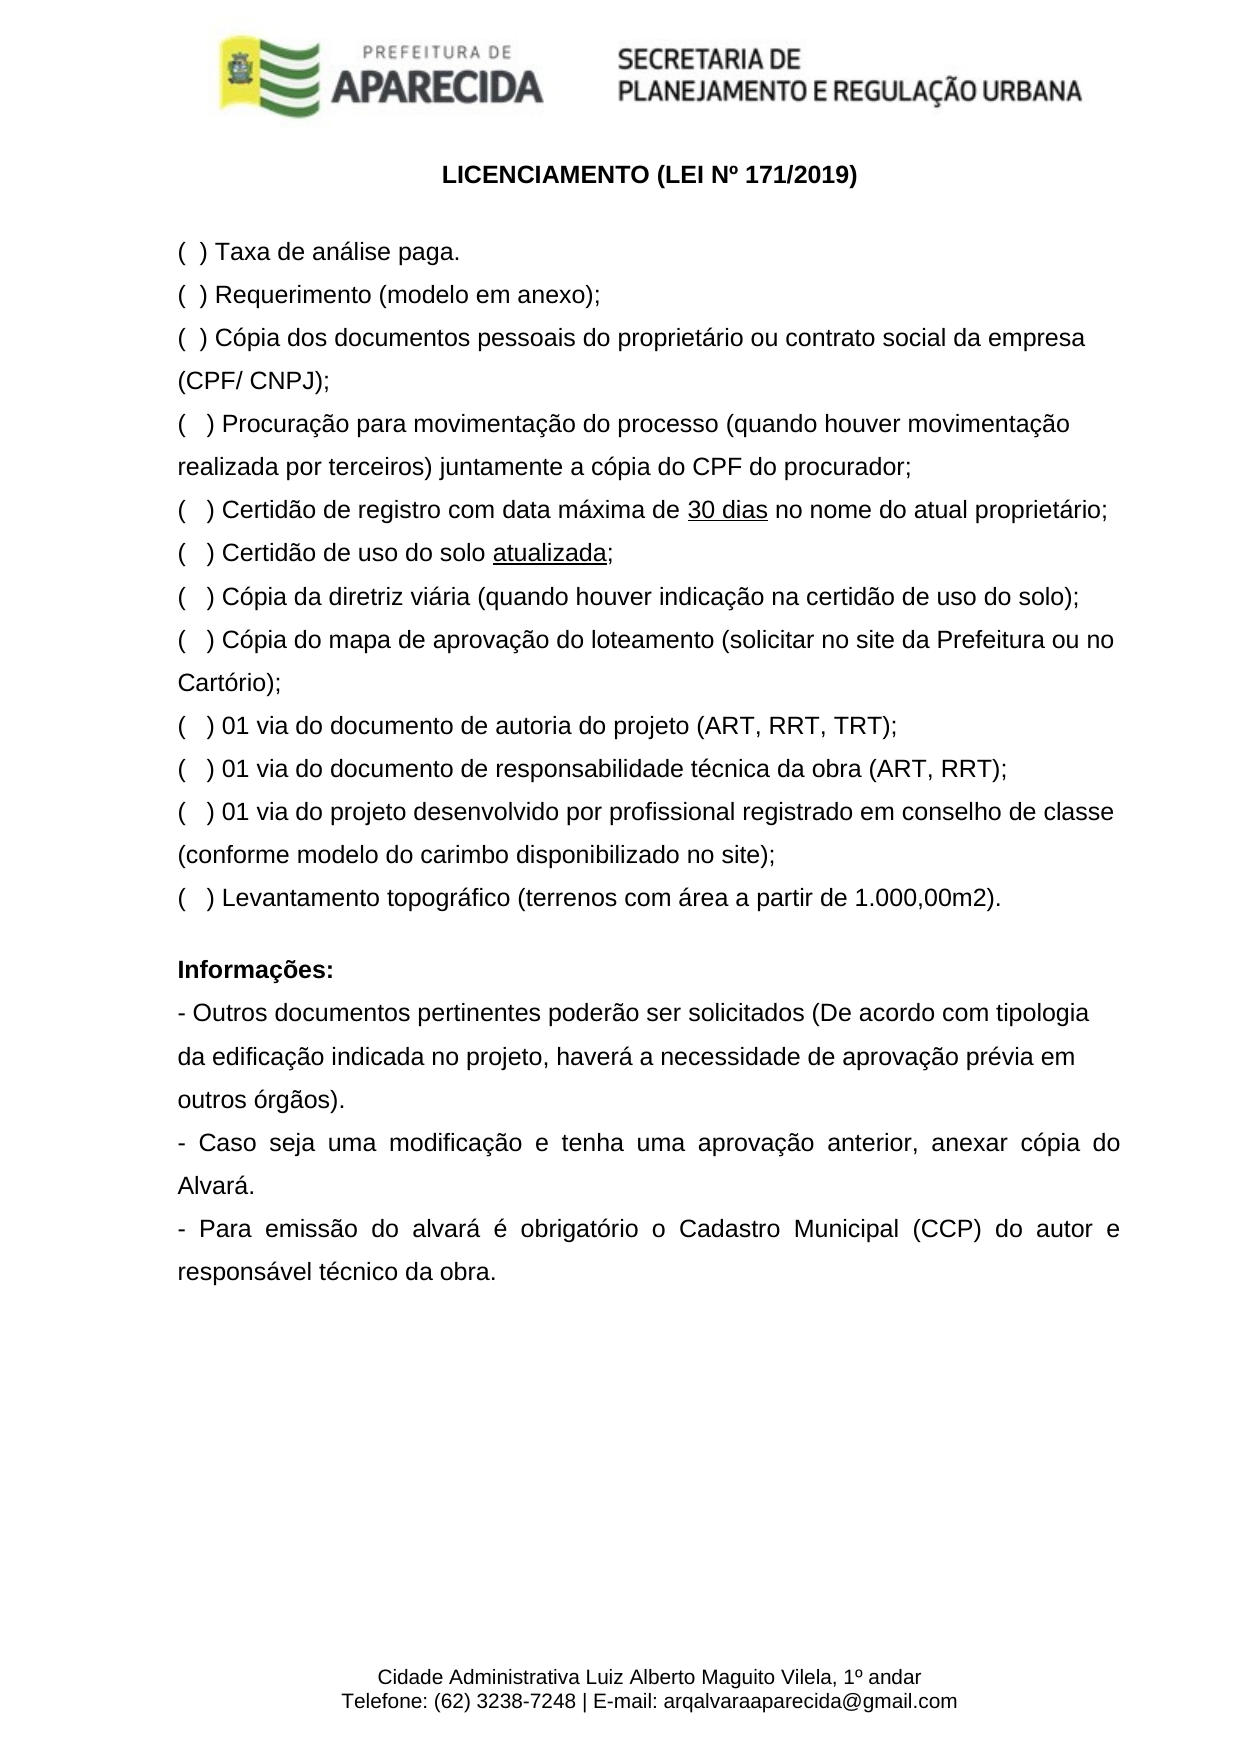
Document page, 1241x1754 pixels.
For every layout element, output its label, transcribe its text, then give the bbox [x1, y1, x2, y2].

text - Outros documentos pertinentes poderão ser solicitados (De acordo com tipologia da edificação indicada no projeto, haverá a necessidade de aprovação prévia em outros órgãos). [177, 998, 1122, 1113]
text ( ) Cópia da diretriz viária (quando houver indicação na certidão de uso do solo); [177, 581, 1122, 610]
text ( ) Procuração para movimentação do processo (quando houver movimentação realizada por terceiros) juntamente a cópia do CPF do procurador; [177, 409, 1122, 481]
text ( ) 01 via do projeto desenvolvido por profissional registrado em conselho de classe (conforme modelo do carimbo disponibilizado no site); [177, 797, 1122, 869]
text Informações: [177, 955, 1122, 984]
text ( ) Cópia dos documentos pessoais do proprietário ou contrato social da empresa (CPF/ CNPJ); [177, 323, 1122, 394]
text ( ) Levantamento topográfico (terrenos com área a partir de 1.000,00m2). [177, 883, 1122, 912]
text ( ) Cópia do mapa de aprovação do loteamento (solicitar no site da Prefeitura ou no Cartório); [177, 624, 1122, 696]
text ( ) Taxa de análise paga. [177, 236, 1122, 265]
text - Caso seja uma modificação e tenha uma aprovação anterior, anexar cópia do Alvará. [177, 1128, 1122, 1199]
text LICENCIAMENTO (LEI Nº 171/2019) [177, 160, 1122, 189]
text - Para emissão do alvará é obrigatório o Cadastro Municipal (CCP) do autor e responsável técnico da obra. [177, 1214, 1122, 1286]
text ( ) Requerimento (modelo em anexo); [177, 279, 1122, 308]
text ( ) Certidão de uso do solo atualizada; [177, 538, 1122, 567]
picture [206, 14, 1093, 128]
text ( ) Certidão de registro com data máxima de 30 dias no nome do atual proprietário; [177, 495, 1122, 524]
text ( ) 01 via do documento de autoria do projeto (ART, RRT, TRT); [177, 711, 1122, 739]
text ( ) 01 via do documento de responsabilidade técnica da obra (ART, RRT); [177, 754, 1122, 783]
